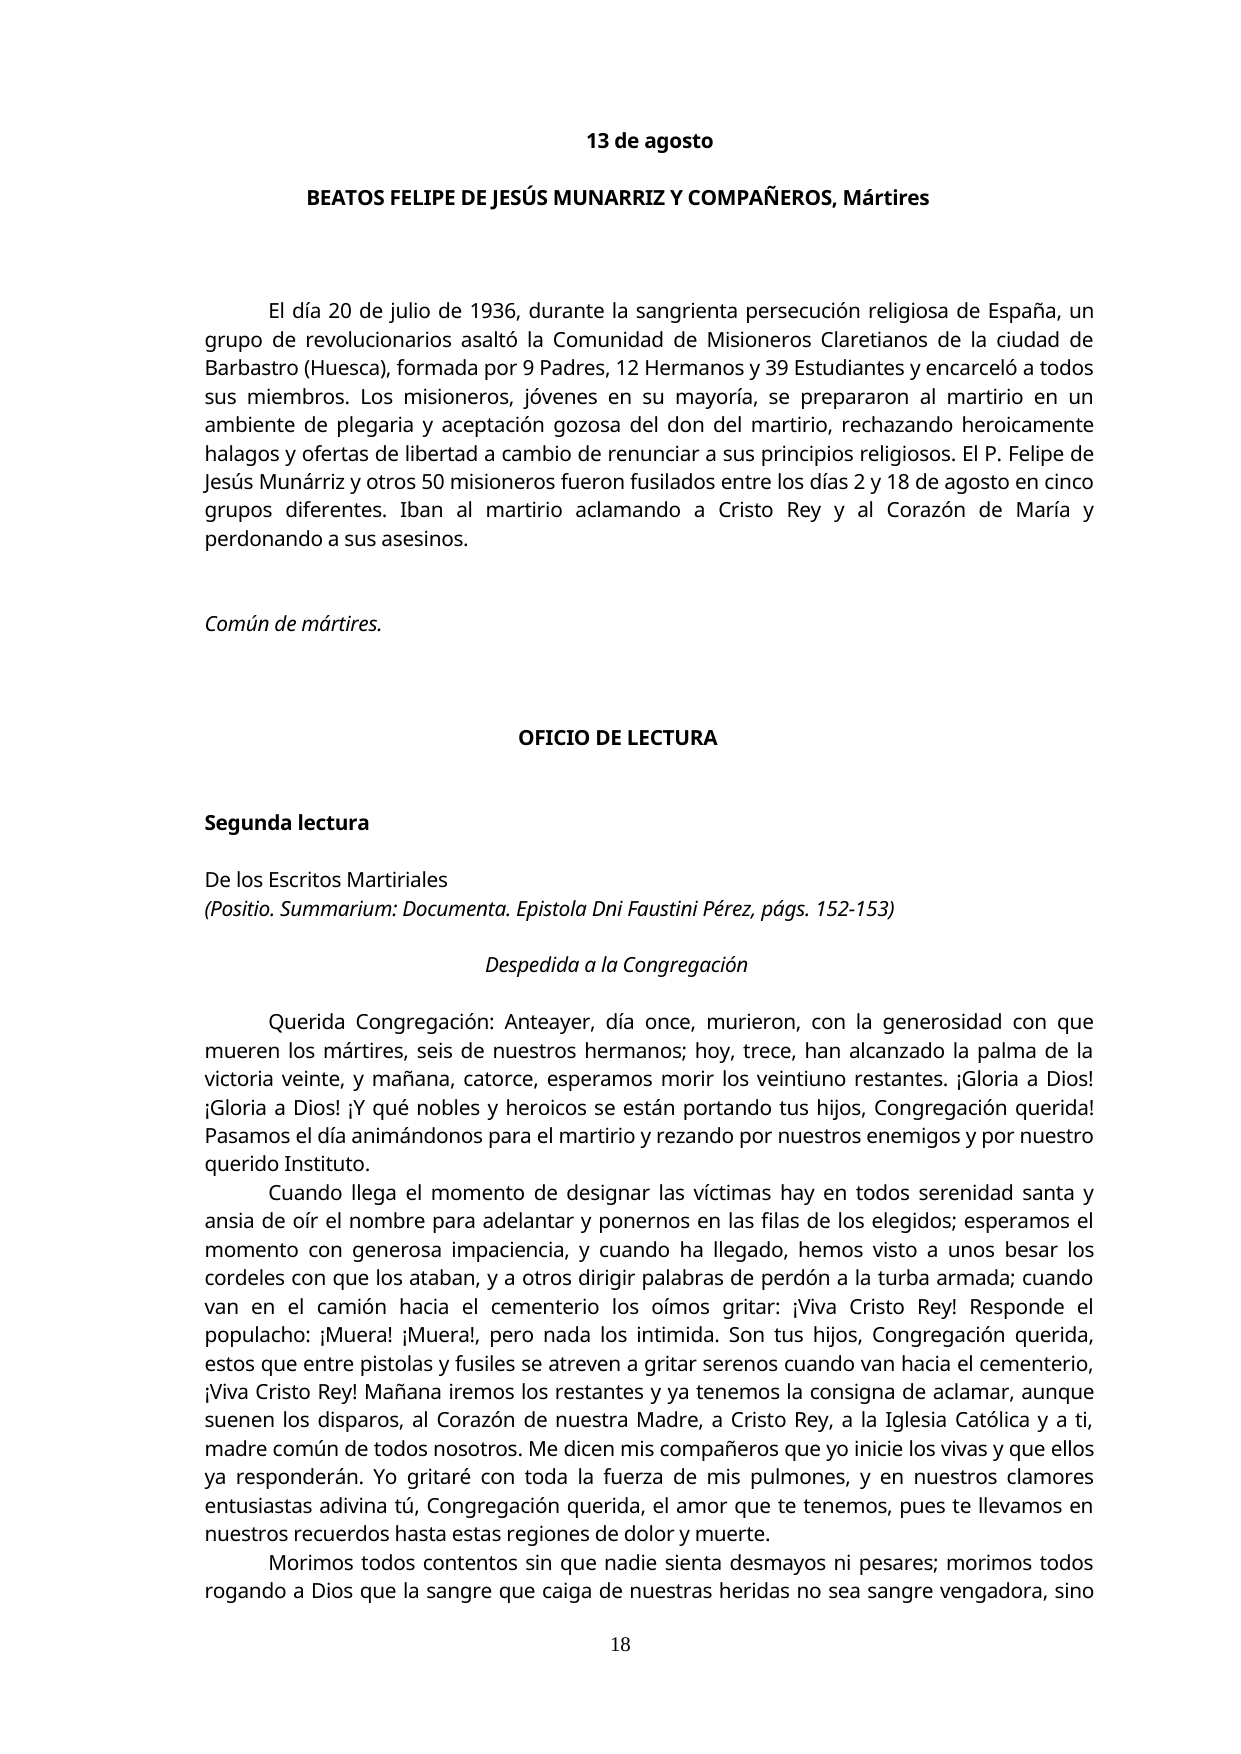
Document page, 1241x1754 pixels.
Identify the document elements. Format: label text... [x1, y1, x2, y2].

text BEATOS FELIPE DE JESÚS MUNARRIZ Y COMPAÑEROS, Mártires [204, 183, 1095, 211]
text 13 de agosto [204, 126, 1095, 154]
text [204, 1548, 1095, 1604]
text (Positio. Summarium: Documenta. Epistola Dni Faustini Pérez, págs. 152-153) [204, 894, 1095, 922]
text Cuando llega el momento de designar las víctimas hay en todos serenidad santa y ansia de oír el nombre para adelantar y ponernos en las filas de los elegidos; esperamos el momento con generosa impaciencia, y cuando ha llegado, hemos visto a unos besar los cordeles con que los ataban, y a otros dirigir palabras de perdón a la turba armada; cuando van en el camión hacia el cementerio los oímos gritar: ¡Viva Cristo Rey! Responde el populacho: ¡Muera! ¡Muera!, pero nada los intimida. Son tus hijos, Congregación querida, estos que entre pistolas y fusiles se atreven a gritar serenos cuando van hacia el cementerio, ¡Viva Cristo Rey! Mañana iremos los restantes y ya tenemos la consigna de aclamar, aunque suenen los disparos, al Corazón de nuestra Madre, a Cristo Rey, a la Iglesia Católica y a ti, madre común de todos nosotros. Me dicen mis compañeros que yo inicie los vivas y que ellos ya responderán. Yo gritaré con toda la fuerza de mis pulmones, y en nuestros clamores entusiastas adivina tú, Congregación querida, el amor que te tenemos, pues te llevamos en nuestros recuerdos hasta estas regiones de dolor y muerte. [204, 1178, 1095, 1548]
text Querida Congregación: Anteayer, día once, murieron, con la generosidad con que mueren los mártires, seis de nuestros hermanos; hoy, trece, han alcanzado la palma de la victoria veinte, y mañana, catorce, esperamos morir los veintiuno restantes. ¡Gloria a Dios! ¡Gloria a Dios! ¡Y qué nobles y heroicos se están portando tus hijos, Congregación querida! Pasamos el día animándonos para el martirio y rezando por nuestros enemigos y por nuestro querido Instituto. [204, 1007, 1095, 1178]
text Común de mártires. [204, 609, 1095, 638]
text OFICIO DE LECTURA [204, 723, 1095, 751]
text De los Escritos Martiriales [204, 865, 1095, 894]
text Segunda lectura [204, 808, 1095, 837]
text Despedida a la Congregación [204, 951, 1095, 979]
text El día 20 de julio de 1936, durante la sangrienta persecución religiosa de España, un grupo de revolucionarios asaltó la Comunidad de Misioneros Claretianos de la ciudad de Barbastro (Huesca), formada por 9 Padres, 12 Hermanos y 39 Estudiantes y encarceló a todos sus miembros. Los misioneros, jóvenes en su mayoría, se prepararon al martirio en un ambiente de plegaria y aceptación gozosa del don del martirio, rechazando heroicamente halagos y ofertas de libertad a cambio de renunciar a sus principios religiosos. El P. Felipe de Jesús Munárriz y otros 50 misioneros fueron fusilados entre los días 2 y 18 de agosto en cinco grupos diferentes. Iban al martirio aclamando a Cristo Rey y al Corazón de María y perdonando a sus asesinos. [204, 296, 1095, 552]
